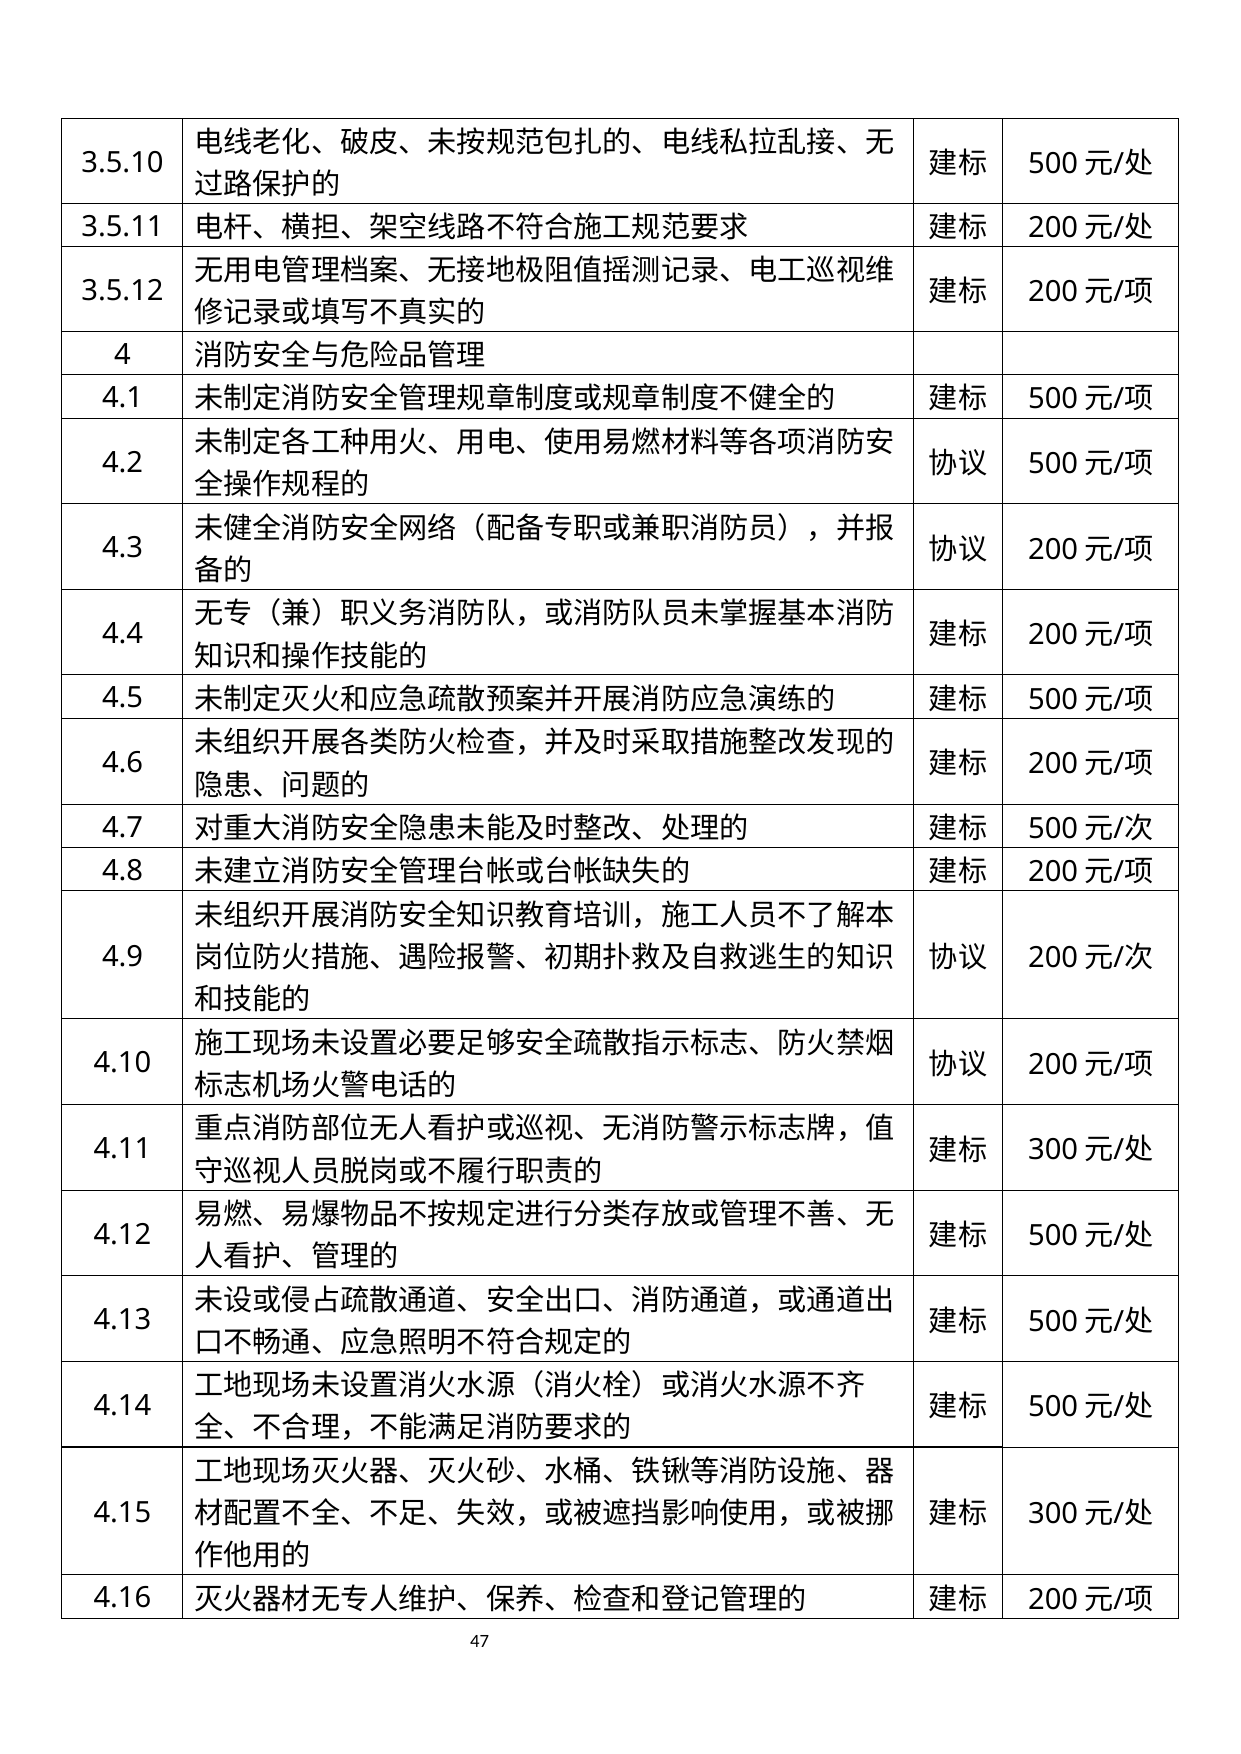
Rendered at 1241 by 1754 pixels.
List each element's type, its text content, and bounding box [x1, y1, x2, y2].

table_cell 协议 [914, 504, 1002, 589]
table_cell 无用电管理档案、无接地极阻值摇测记录、电工巡视维修记录或填写不真实的 [183, 247, 913, 331]
table_cell 500元/处 [1003, 1362, 1178, 1446]
table_cell 4 [62, 332, 182, 374]
table_cell 电杆、横担、架空线路不符合施工规范要求 [183, 204, 913, 246]
table_cell 建标 [914, 119, 1002, 203]
table_cell 未制定各工种用火、用电、使用易燃材料等各项消防安全操作规程的 [183, 419, 913, 503]
table_cell 未设或侵占疏散通道、安全出口、消防通道，或通道出口不畅通、应急照明不符合规定的 [183, 1276, 913, 1361]
table_cell 对重大消防安全隐患未能及时整改、处理的 [183, 805, 913, 847]
table_cell 200元/处 [1003, 204, 1178, 246]
table_cell 未制定消防安全管理规章制度或规章制度不健全的 [183, 375, 913, 417]
table_cell 4.15 [62, 1448, 182, 1574]
table_cell 建标 [914, 1105, 1002, 1189]
table_cell 200元/项 [1003, 590, 1178, 674]
table_cell 500元/处 [1003, 1191, 1178, 1275]
table_cell 电线老化、破皮、未按规范包扎的、电线私拉乱接、无过路保护的 [183, 119, 913, 203]
table_cell 协议 [914, 419, 1002, 503]
table_cell 建标 [914, 375, 1002, 417]
table_cell 无专（兼）职义务消防队，或消防队员未掌握基本消防知识和操作技能的 [183, 590, 913, 674]
table_cell [1003, 332, 1178, 374]
table_cell 4.5 [62, 675, 182, 718]
table_cell 施工现场未设置必要足够安全疏散指示标志、防火禁烟标志机场火警电话的 [183, 1019, 913, 1104]
table_cell 建标 [914, 719, 1002, 803]
table_cell 200元/项 [1003, 247, 1178, 331]
table_cell 4.14 [62, 1362, 182, 1446]
table_cell 3.5.11 [62, 204, 182, 246]
table_cell 建标 [914, 805, 1002, 847]
table_cell 建标 [914, 204, 1002, 246]
table_cell 3.5.10 [62, 119, 182, 203]
table_cell 200元/次 [1003, 891, 1178, 1018]
table_cell 未组织开展各类防火检查，并及时采取措施整改发现的隐患、问题的 [183, 719, 913, 803]
table_cell 工地现场未设置消火水源（消火栓）或消火水源不齐全、不合理，不能满足消防要求的 [183, 1362, 913, 1446]
table_cell 建标 [914, 1575, 1002, 1618]
table_cell 建标 [914, 675, 1002, 718]
table_cell 500元/次 [1003, 805, 1178, 847]
table_cell 4.4 [62, 590, 182, 674]
table_cell 500元/处 [1003, 119, 1178, 203]
table_cell 4.7 [62, 805, 182, 847]
table_cell 工地现场灭火器、灭火砂、水桶、铁锹等消防设施、器材配置不全、不足、失效，或被遮挡影响使用，或被挪作他用的 [183, 1448, 913, 1574]
table_cell 4.1 [62, 375, 182, 417]
table_cell 协议 [914, 891, 1002, 1018]
table_cell 500元/项 [1003, 419, 1178, 503]
table_cell 4.12 [62, 1191, 182, 1275]
table_cell 200元/项 [1003, 504, 1178, 589]
table_cell 500元/项 [1003, 675, 1178, 718]
table_cell 建标 [914, 848, 1002, 890]
table_cell 建标 [914, 1276, 1002, 1361]
table_cell 易燃、易爆物品不按规定进行分类存放或管理不善、无人看护、管理的 [183, 1191, 913, 1275]
table_cell 200元/项 [1003, 719, 1178, 803]
table_cell 未组织开展消防安全知识教育培训，施工人员不了解本岗位防火措施、遇险报警、初期扑救及自救逃生的知识和技能的 [183, 891, 913, 1018]
table_cell 协议 [914, 1019, 1002, 1104]
table_cell 200元/项 [1003, 1575, 1178, 1618]
table_cell 300元/处 [1003, 1448, 1178, 1574]
table_cell 4.2 [62, 419, 182, 503]
table_cell 4.13 [62, 1276, 182, 1361]
table_cell 建标 [914, 590, 1002, 674]
table_cell 消防安全与危险品管理 [183, 332, 913, 374]
table_cell 4.8 [62, 848, 182, 890]
table_cell 未健全消防安全网络（配备专职或兼职消防员），并报备的 [183, 504, 913, 589]
table_cell [914, 332, 1002, 374]
table_cell 500元/项 [1003, 375, 1178, 417]
table_cell 重点消防部位无人看护或巡视、无消防警示标志牌，值守巡视人员脱岗或不履行职责的 [183, 1105, 913, 1189]
table_cell 4.9 [62, 891, 182, 1018]
table_cell 500元/处 [1003, 1276, 1178, 1361]
table_cell 建标 [914, 1191, 1002, 1275]
table_cell 300元/处 [1003, 1105, 1178, 1189]
table_cell 灭火器材无专人维护、保养、检查和登记管理的 [183, 1575, 913, 1618]
table_cell 4.10 [62, 1019, 182, 1104]
table_cell 未制定灭火和应急疏散预案并开展消防应急演练的 [183, 675, 913, 718]
table_cell 4.6 [62, 719, 182, 803]
table_cell 4.11 [62, 1105, 182, 1189]
table_cell 4.3 [62, 504, 182, 589]
table_cell 200元/项 [1003, 848, 1178, 890]
table_cell 3.5.12 [62, 247, 182, 331]
table_cell 4.16 [62, 1575, 182, 1618]
table_cell 未建立消防安全管理台帐或台帐缺失的 [183, 848, 913, 890]
table_cell 建标 [914, 1448, 1002, 1574]
table_cell 建标 [914, 1362, 1002, 1446]
table_cell 200元/项 [1003, 1019, 1178, 1104]
table_cell 建标 [914, 247, 1002, 331]
